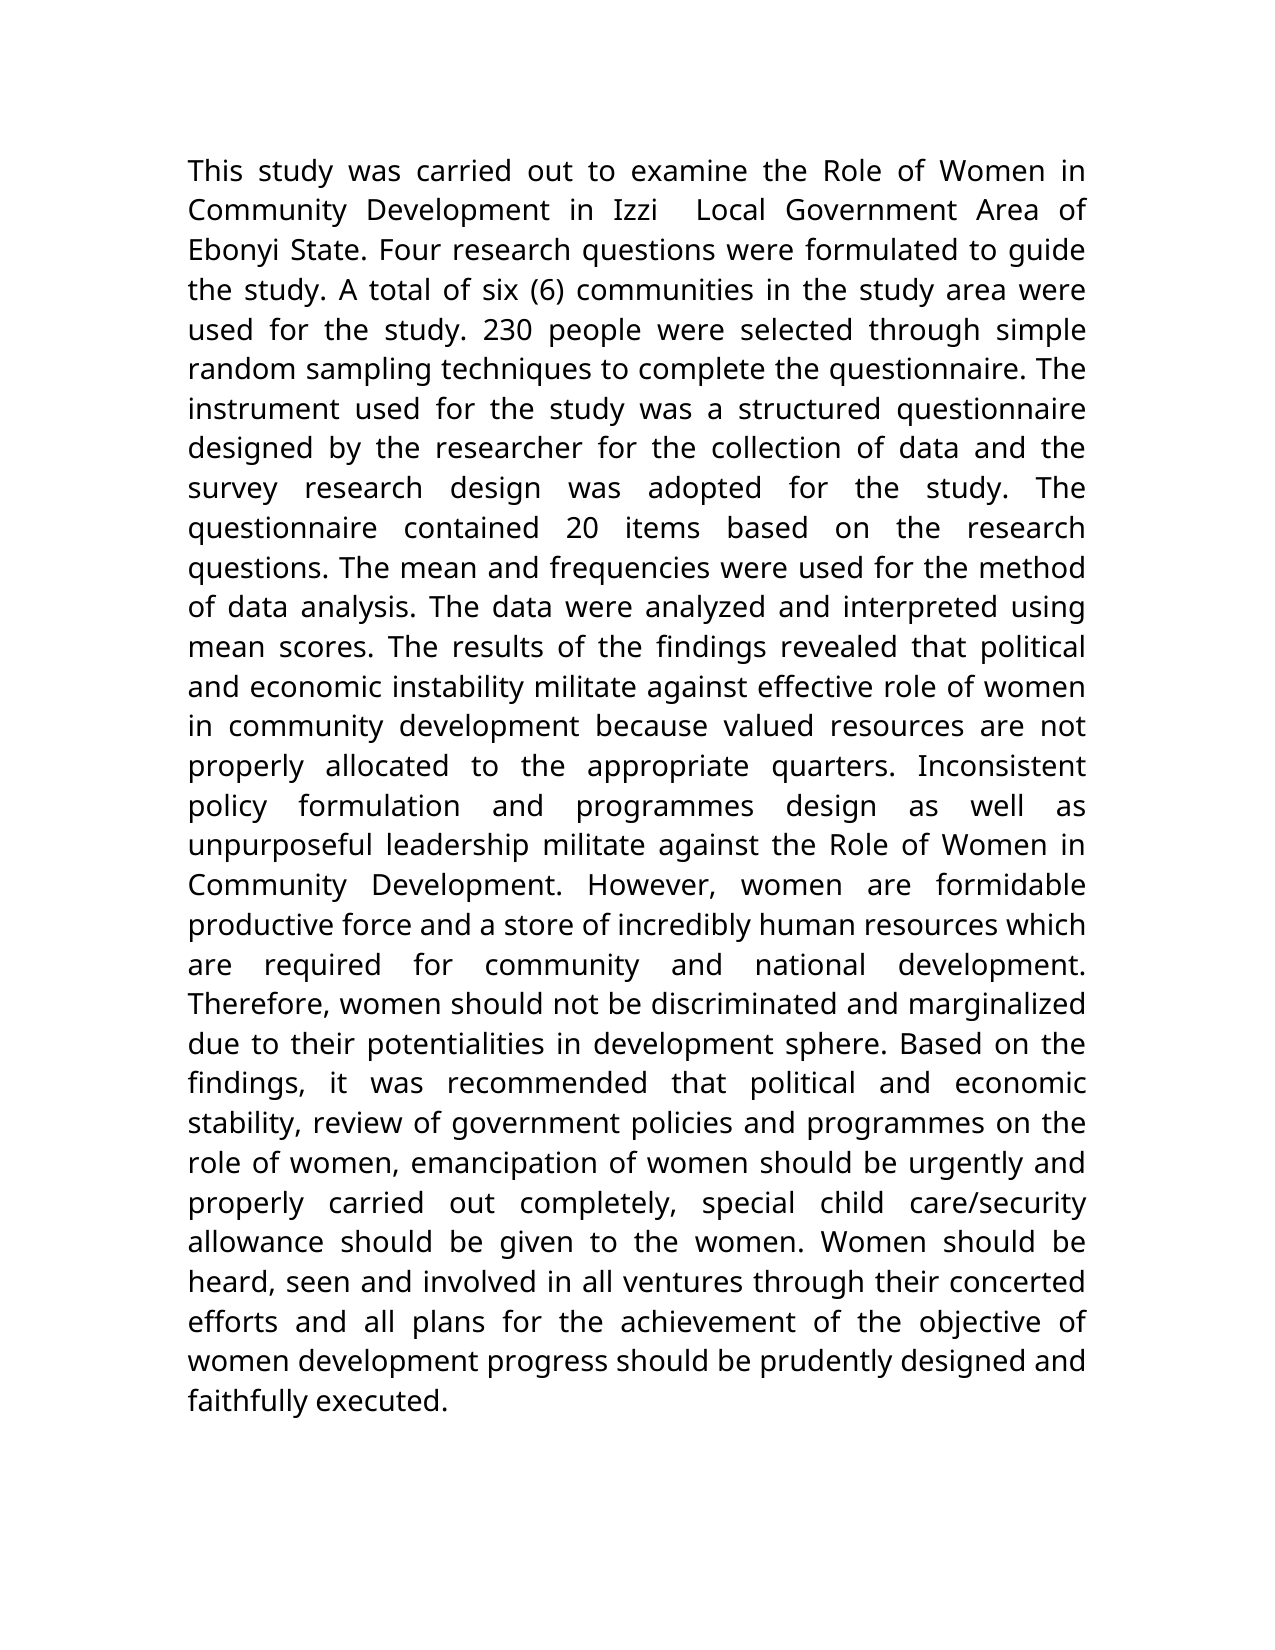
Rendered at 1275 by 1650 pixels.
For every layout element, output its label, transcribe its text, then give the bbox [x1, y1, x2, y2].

text This study was carried out to examine the Role of Women in Community Development in Izzi Local Government Area of Ebonyi State. Four research questions were formulated to guide the study. A total of six (6) communities in the study area were used for the study. 230 people were selected through simple random sampling techniques to complete the questionnaire. The instrument used for the study was a structured questionnaire designed by the researcher for the collection of data and the survey research design was adopted for the study. The questionnaire contained 20 items based on the research questions. The mean and frequencies were used for the method of data analysis. The data were analyzed and interpreted using mean scores. The results of the findings revealed that political and economic instability militate against effective role of women in community development because valued resources are not properly allocated to the appropriate quarters. Inconsistent policy formulation and programmes design as well as unpurposeful leadership militate against the Role of Women in Community Development. However, women are formidable productive force and a store of incredibly human resources which are required for community and national development. Therefore, women should not be discriminated and marginalized due to their potentialities in development sphere. Based on the findings, it was recommended that political and economic stability, review of government policies and programmes on the role of women, emancipation of women should be urgently and properly carried out completely, special child care/security allowance should be given to the women. Women should be heard, seen and involved in all ventures through their concerted efforts and all plans for the achievement of the objective of women development progress should be prudently designed and faithfully executed. [187, 150, 1087, 1420]
